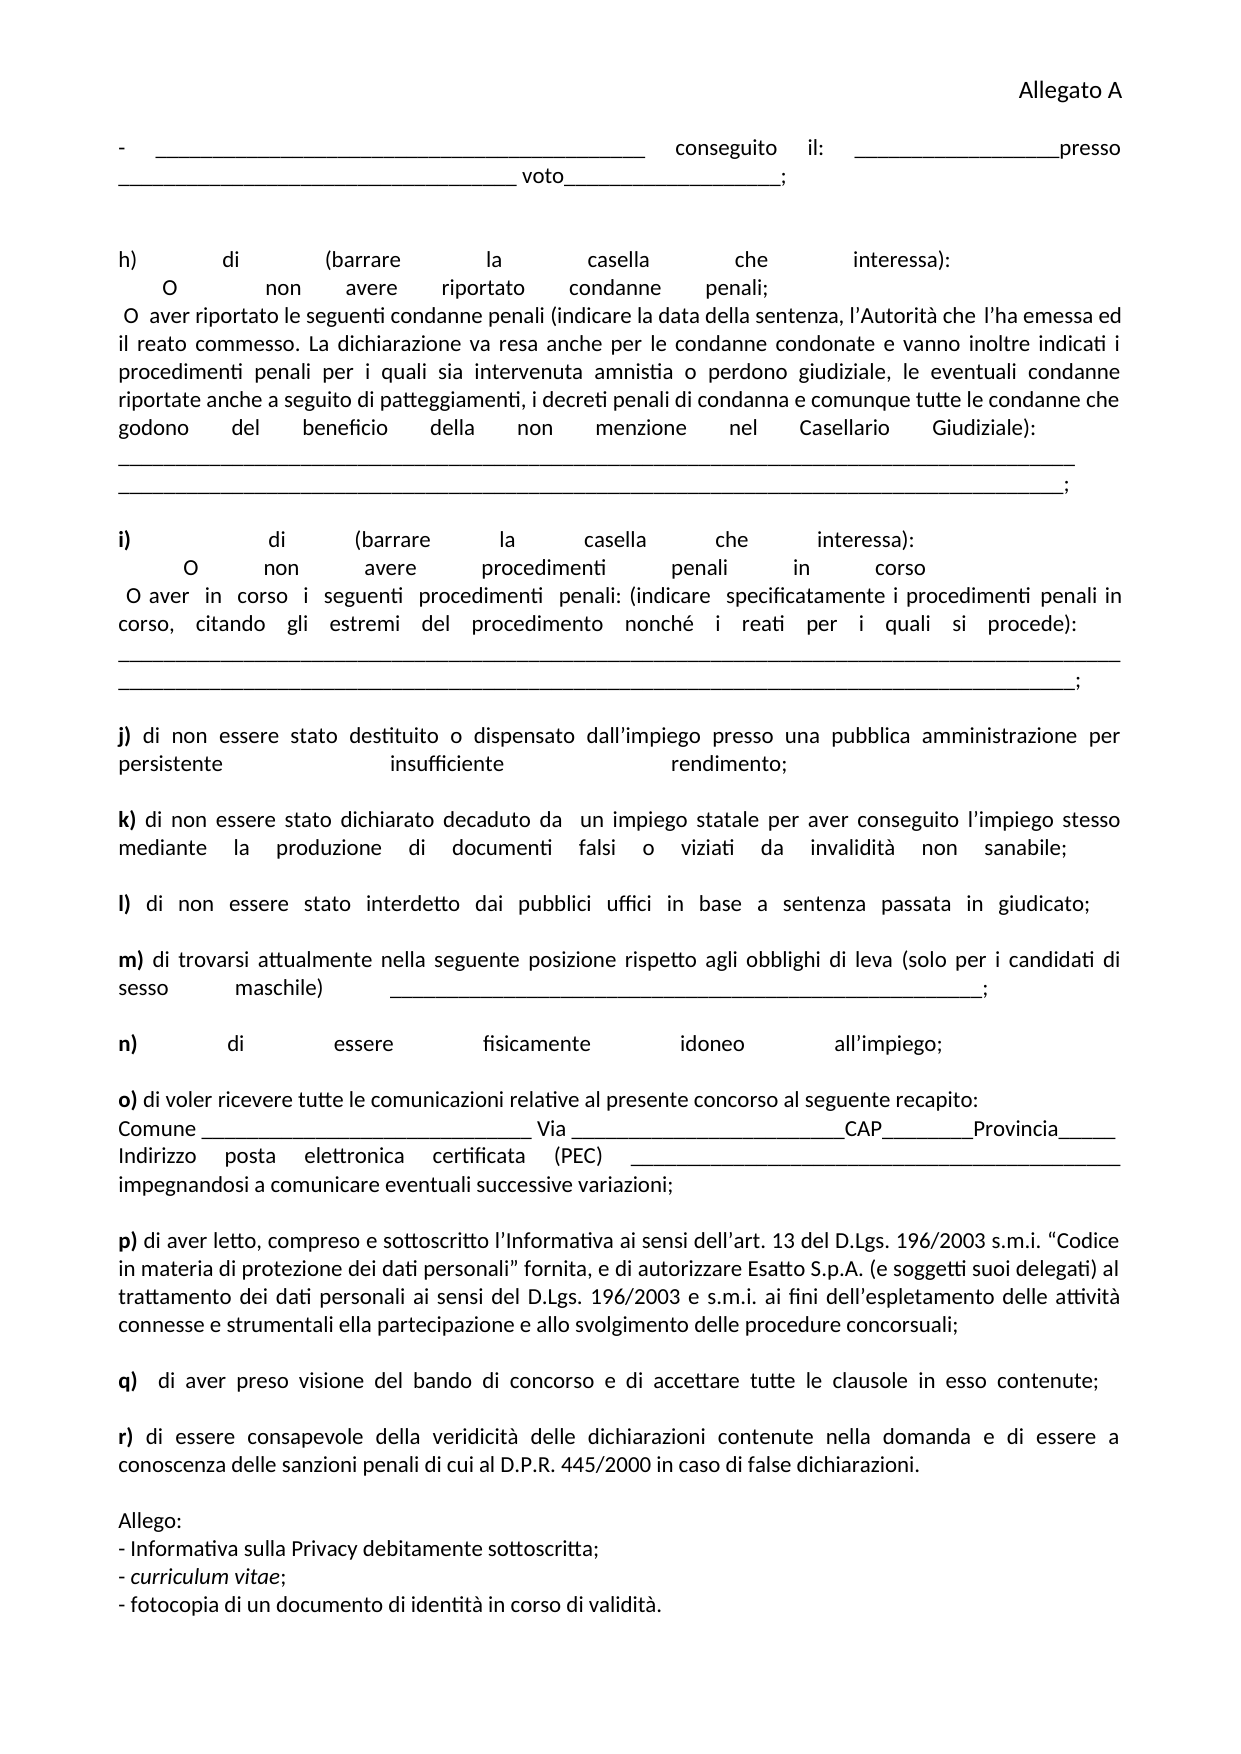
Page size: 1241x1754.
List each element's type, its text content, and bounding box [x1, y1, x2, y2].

text q) di aver preso visione del bando di concorso e di accettare tutte le clausole in esso contenute; [118, 1366, 1122, 1422]
text l) di non essere stato interdetto dai pubblici uffici in base a sentenza passata in giudicato; [118, 889, 1122, 946]
text n) di essere fisicamente idoneo all’impiego; [118, 1029, 1122, 1086]
text h) di (barrare la casella che interessa): ‪ O non avere riportato condanne penali; O ‪ aver riportato le seguenti condanne penali (indicare la data della sentenza, l’Autorità che l’ha emessa ed il reato commesso. La dichiarazione va resa anche per le condanne condonate e vanno inoltre indicati i procedimenti penali per i quali sia intervenuta amnistia o perdono giudiziale, le eventuali condanne riportate anche a seguito di patteggiamenti, i decreti penali di condanna e comunque tutte le condanne che godono del beneficio della non menzione nel Casellario Giudiziale): ____________________________________________________________________________________ ___________________________________________________________________________________; [118, 245, 1122, 525]
text m) di trovarsi attualmente nella seguente posizione rispetto agli obblighi di leva (solo per i candidati di sesso maschile) ____________________________________________________; [118, 946, 1122, 1029]
text i) di (barrare la casella che interessa): O non avere procedimenti penali in corso O aver in corso i seguenti procedimenti penali: (indicare specificatamente i procedimenti penali in corso, citando gli estremi del procedimento nonché i reati per i quali si procede): ____________________________________________________________________________________________________________________________________________________________________________; [118, 525, 1122, 721]
text p) di aver letto, compreso e sottoscritto l’Informativa ai sensi dell’art. 13 del D.Lgs. 196/2003 s.m.i. “Codice in materia di protezione dei dati personali” fornita, e di autorizzare Esatto S.p.A. (e soggetti suoi delegati) al trattamento dei dati personali ai sensi del D.Lgs. 196/2003 e s.m.i. ai fini dell’espletamento delle attività connesse e strumentali ella partecipazione e allo svolgimento delle procedure concorsuali; [118, 1198, 1122, 1338]
text Allego: - Informativa sulla Privacy debitamente sottoscritta; [118, 1506, 1122, 1562]
text r) di essere consapevole della veridicità delle dichiarazioni contenute nella domanda e di essere a conoscenza delle sanzioni penali di cui al D.P.R. 445/2000 in caso di false dichiarazioni. [118, 1422, 1122, 1478]
text o) di voler ricevere tutte le comunicazioni relative al presente concorso al seguente recapito: [118, 1086, 1122, 1114]
text Comune _____________________________ Via ________________________CAP________Provincia_____ Indirizzo posta elettronica certificata (PEC) ___________________________________________ impegnandosi a comunicare eventuali successive variazioni; [118, 1114, 1122, 1198]
text j) di non essere stato destituito o dispensato dall’impiego presso una pubblica amministrazione per persistente insufficiente rendimento; [118, 721, 1122, 805]
text k) di non essere stato dichiarato decaduto da un impiego statale per aver conseguito l’impiego stesso mediante la produzione di documenti falsi o viziati da invalidità non sanabile; [118, 805, 1122, 889]
text - ___________________________________________ conseguito il: __________________presso ___________________________________ voto___________________; [118, 133, 1122, 189]
text - curriculum vitae; [118, 1562, 1122, 1590]
text - fotocopia di un documento di identità in corso di validità. [118, 1590, 1122, 1618]
